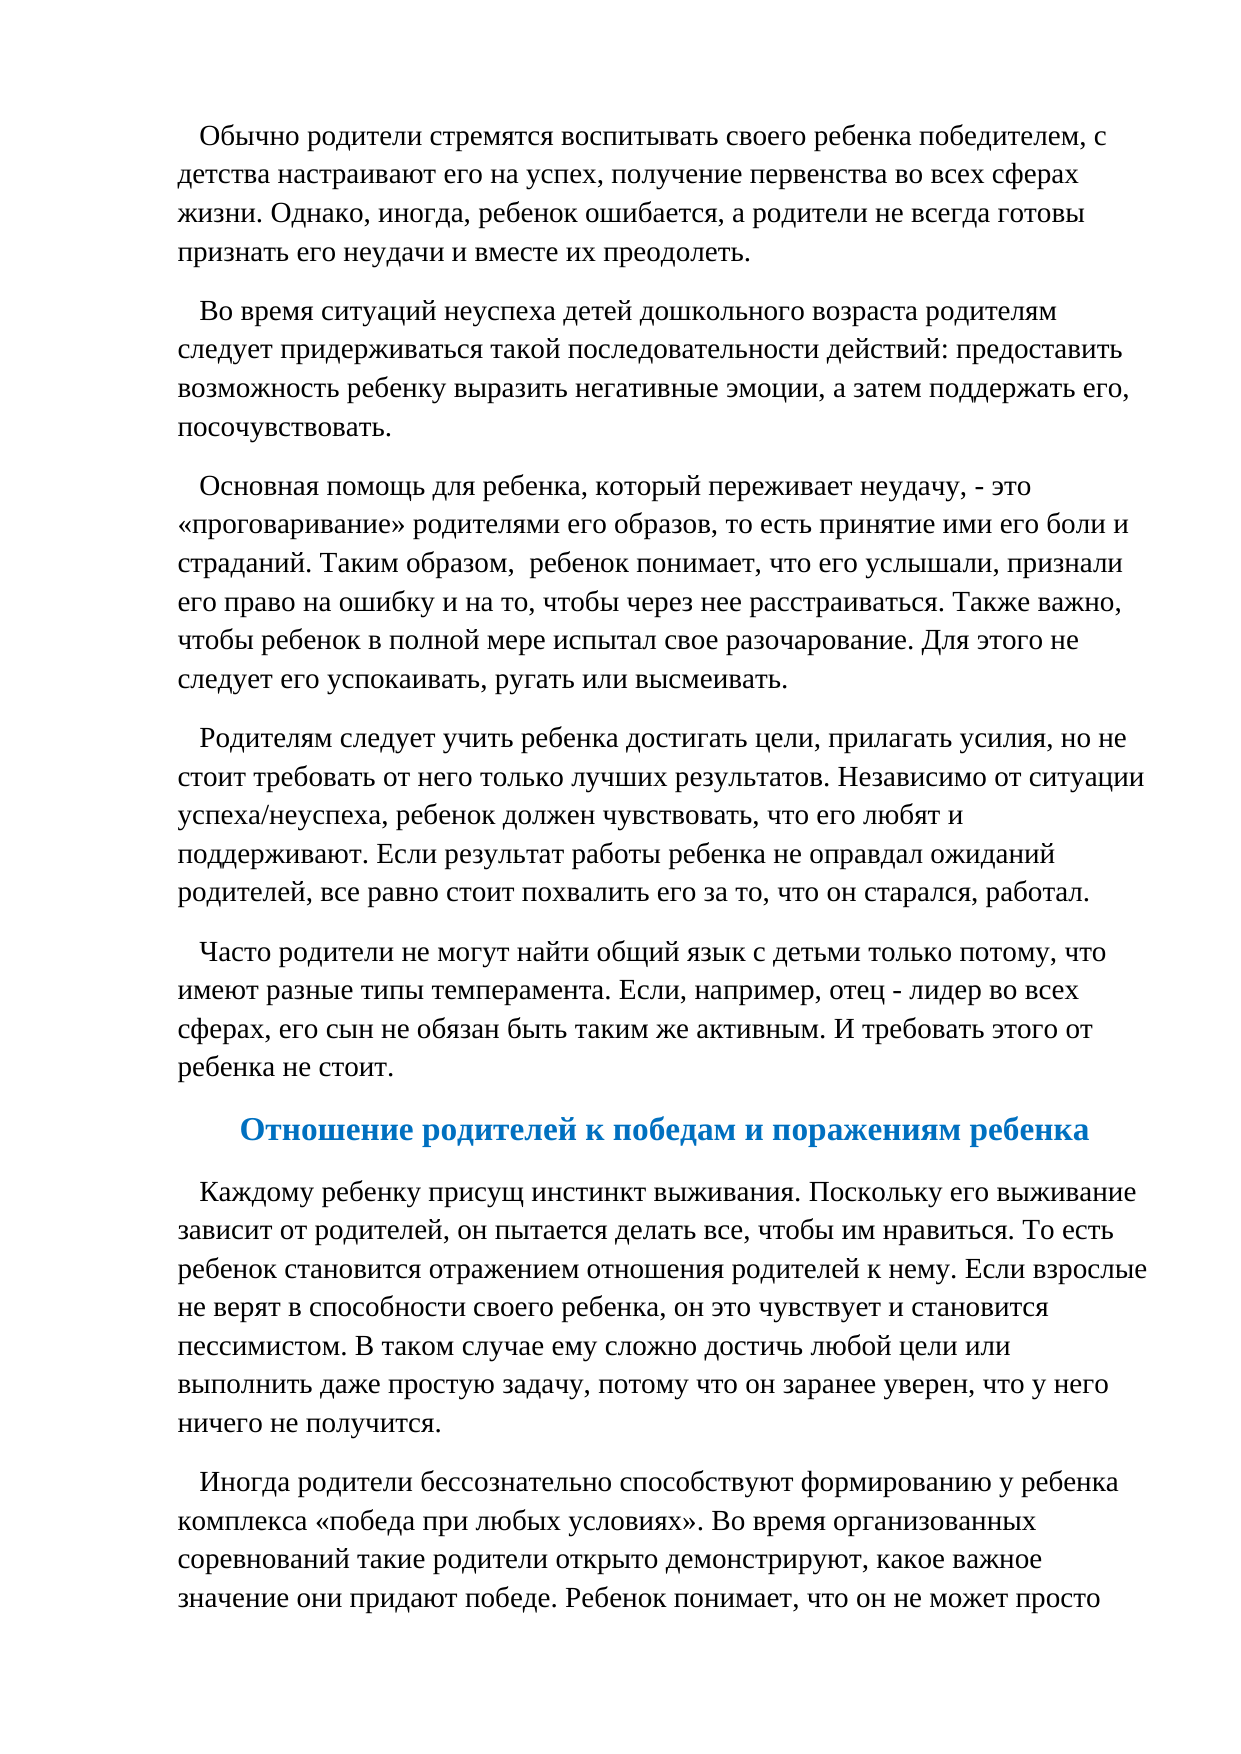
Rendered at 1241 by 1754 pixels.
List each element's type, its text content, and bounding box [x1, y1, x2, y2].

text Родителям следует учить ребенка достигать цели, прилагать усилия, но не стоит требовать от него только лучших результатов. Независимо от ситуации успеха/неуспеха, ребенок должен чувствовать, что его любят и поддерживают. Если результат работы ребенка не оправдал ожиданий родителей, все равно стоит похвалить его за то, что он старался, работал. [177, 720, 1152, 908]
text Отношение родителей к победам и поражениям ребенка [177, 1109, 1152, 1147]
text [177, 1464, 1152, 1613]
text Каждому ребенку присущ инстинкт выживания. Поскольку его выживание зависит от родителей, он пытается делать все, чтобы им нравиться. То есть ребенок становится отражением отношения родителей к нему. Если взрослые не верят в способности своего ребенка, он это чувствует и становится пессимистом. В таком случае ему сложно достичь любой цели или выполнить даже простую задачу, потому что он заранее уверен, что у него ничего не получится. [177, 1174, 1152, 1438]
text Часто родители не могут найти общий язык с детьми только потому, что имеют разные типы темперамента. Если, например, отец - лидер во всех сферах, его сын не обязан быть таким же активным. И требовать этого от ребенка не стоит. [177, 934, 1152, 1083]
text Обычно родители стремятся воспитывать своего ребенка победителем, с детства настраивают его на успех, получение первенства во всех сферах жизни. Однако, иногда, ребенок ошибается, а родители не всегда готовы признать его неудачи и вместе их преодолеть. [177, 118, 1152, 267]
text Основная помощь для ребенка, который переживает неудачу, - это «проговаривание» родителями его образов, то есть принятие ими его боли и страданий. Таким образом, ребенок понимает, что его услышали, признали его право на ошибку и на то, чтобы через нее расстраиваться. Также важно, чтобы ребенок в полной мере испытал свое разочарование. Для этого не следует его успокаивать, ругать или высмеивать. [177, 468, 1152, 694]
text Во время ситуаций неуспеха детей дошкольного возраста родителям следует придерживаться такой последовательности действий: предоставить возможность ребенку выразить негативные эмоции, а затем поддержать его, посочувствовать. [177, 293, 1152, 442]
